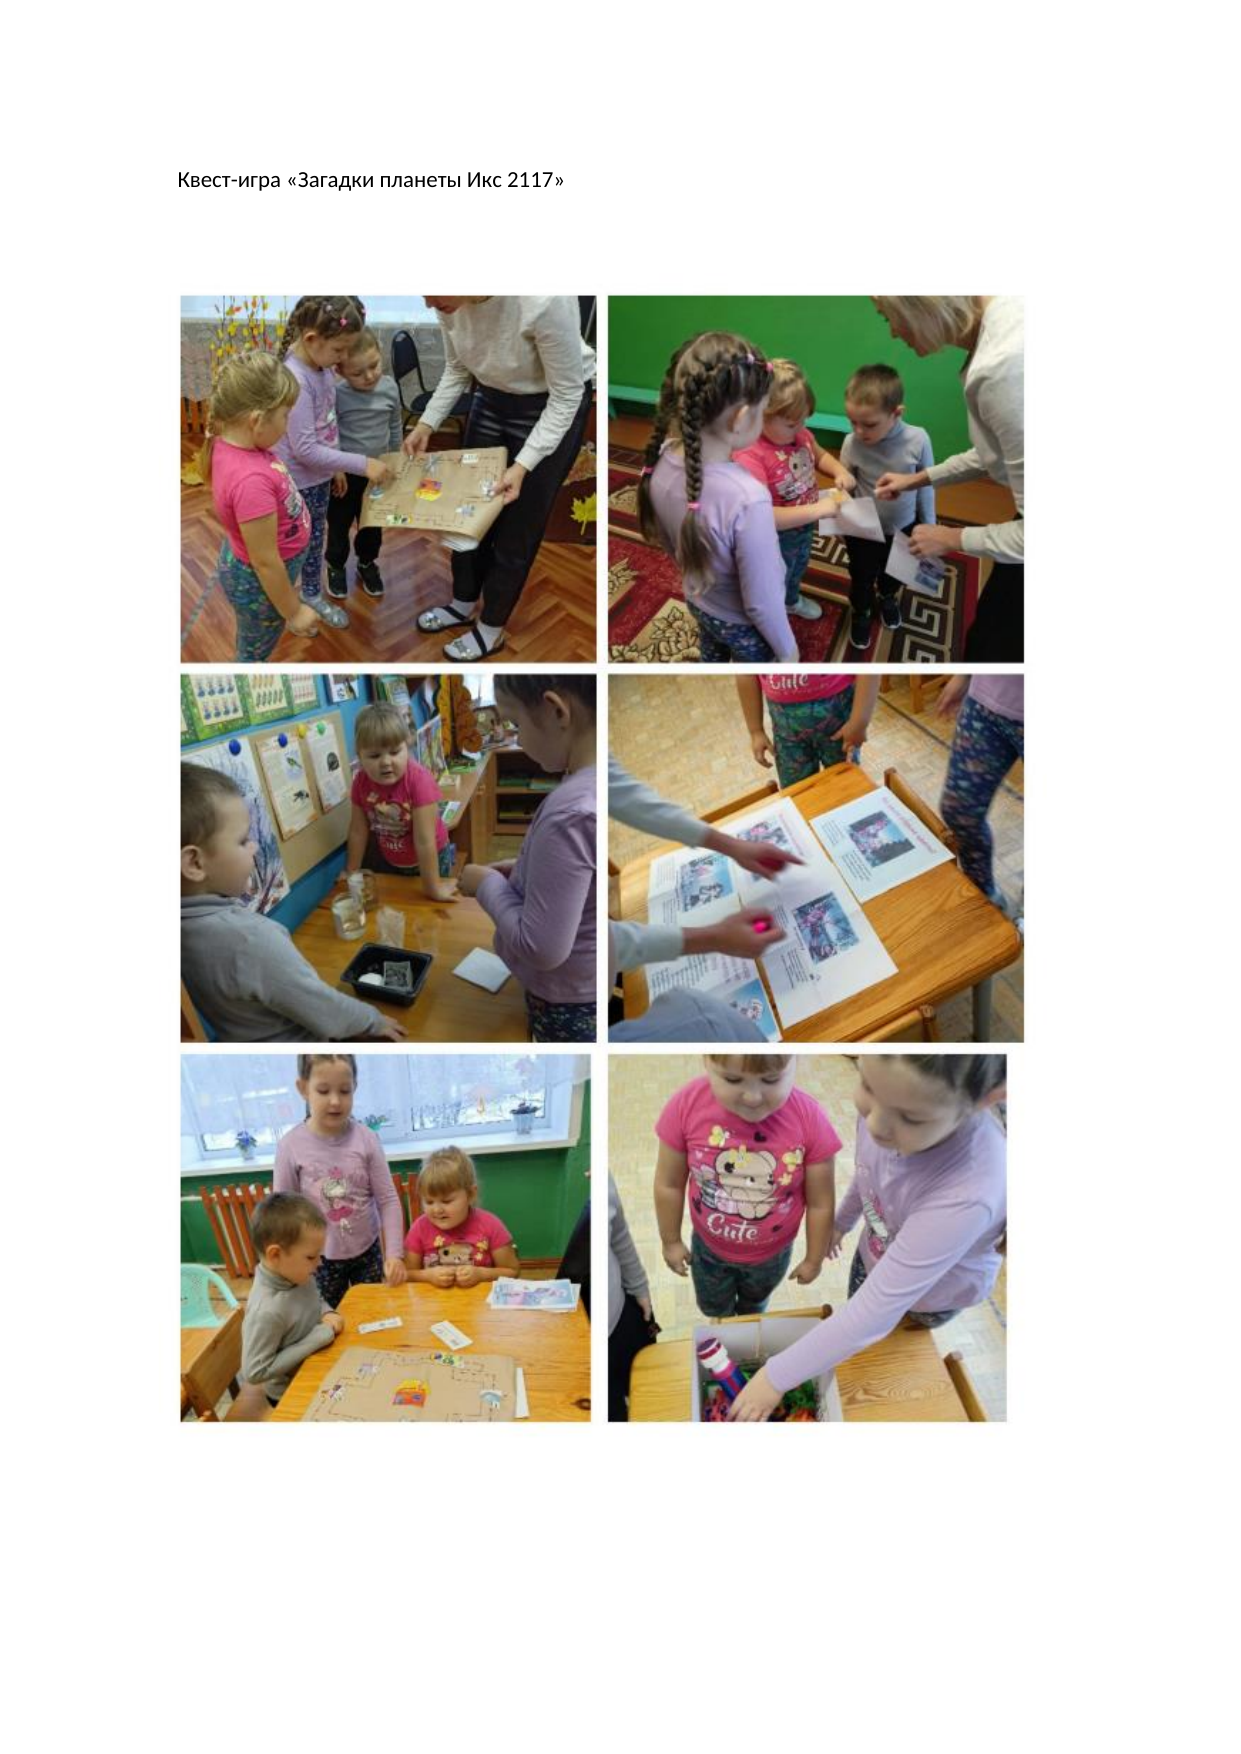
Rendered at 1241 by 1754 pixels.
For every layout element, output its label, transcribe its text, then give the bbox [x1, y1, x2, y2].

picture [158, 273, 1047, 1445]
text Квест-игра «Загадки планеты Икс 2117» [177, 165, 1152, 193]
